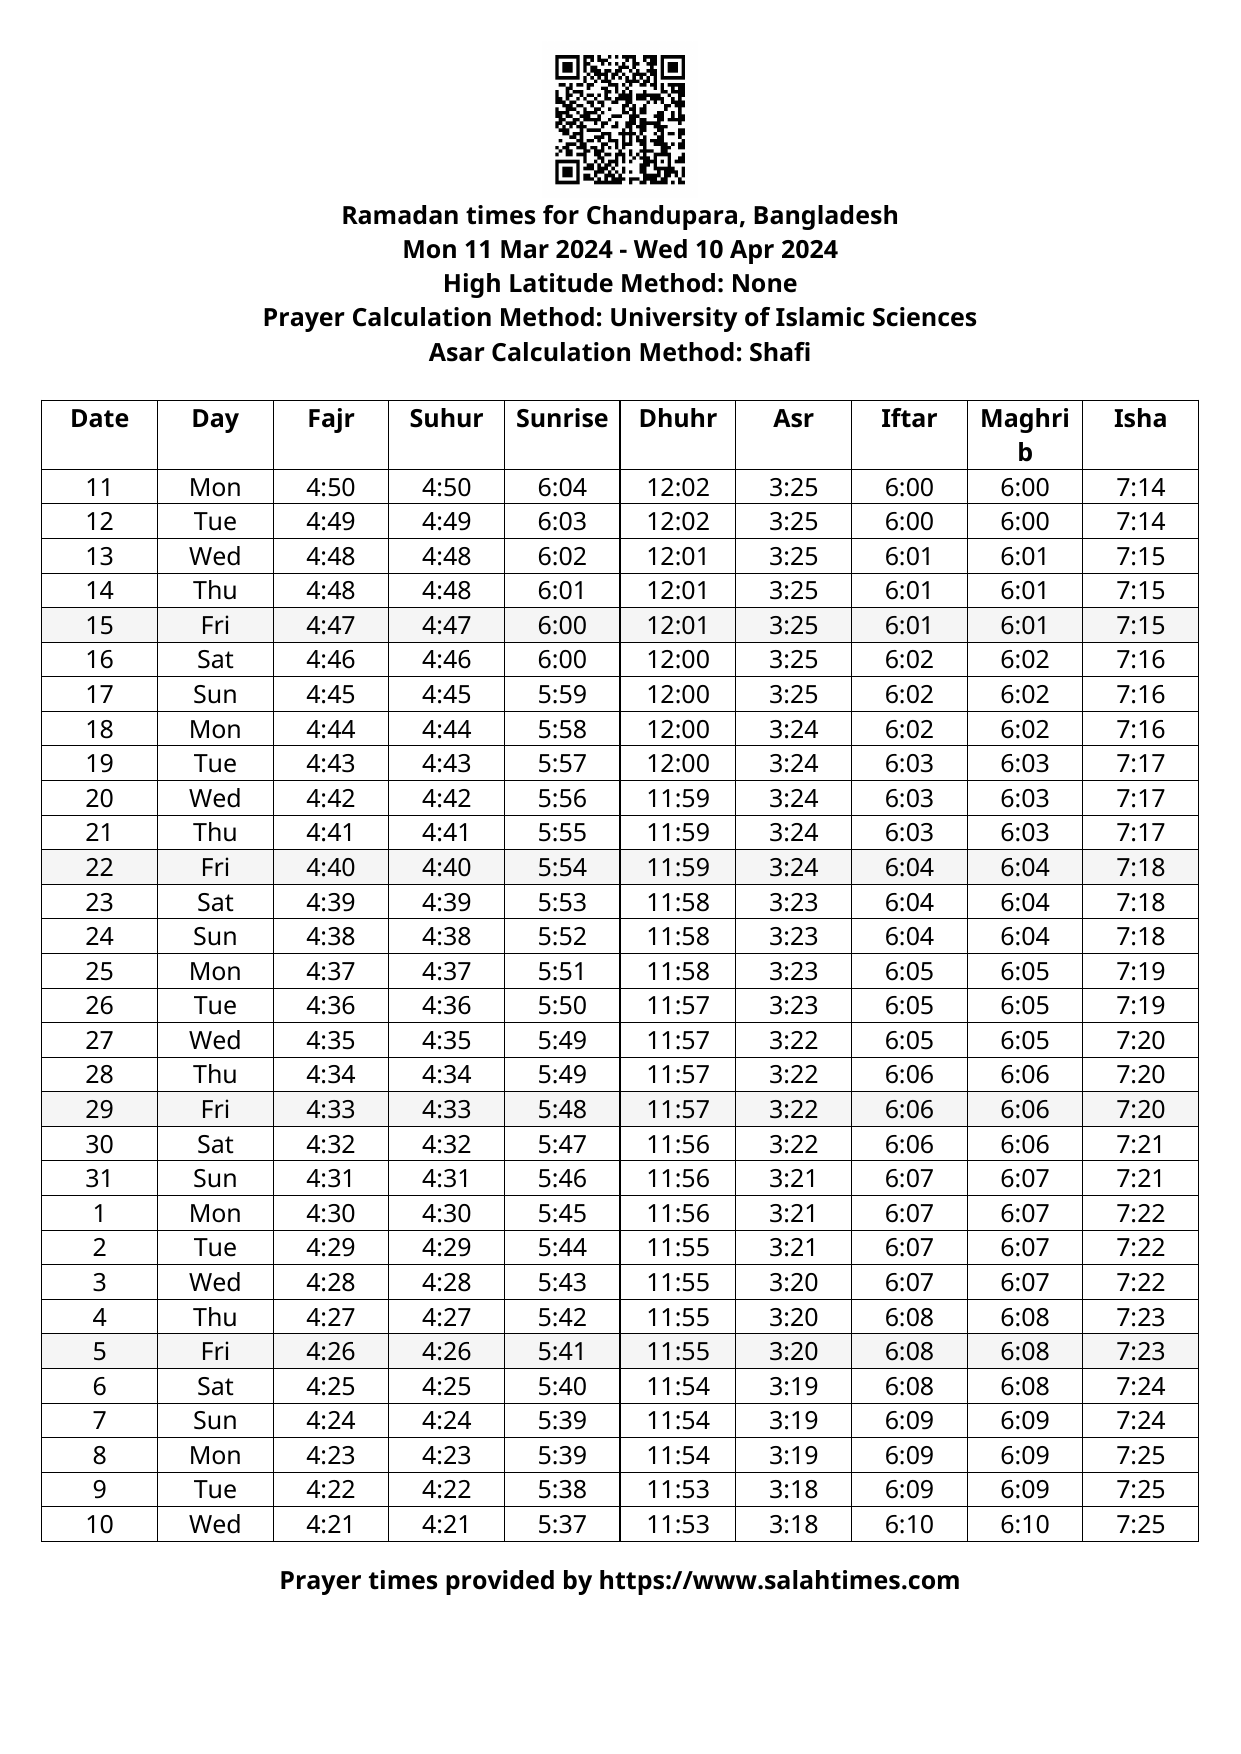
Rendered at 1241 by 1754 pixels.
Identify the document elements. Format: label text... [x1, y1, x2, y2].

table_cell 7:25 [1083, 1438, 1198, 1472]
table_cell 5:49 [505, 1058, 619, 1091]
table_cell 11:58 [621, 954, 735, 987]
table_cell Thu [158, 574, 273, 607]
table_cell 11:58 [621, 919, 735, 953]
table_cell 6:05 [852, 989, 967, 1022]
table_cell 11:57 [621, 1023, 735, 1057]
table_cell 6:08 [968, 1300, 1082, 1333]
table_cell 4:29 [389, 1231, 504, 1264]
table_cell 5:49 [505, 1023, 619, 1057]
table_cell 5:56 [505, 781, 619, 814]
table_cell Fri [158, 850, 273, 884]
table_cell 4:50 [389, 470, 504, 503]
table_cell 5:50 [505, 989, 619, 1022]
table_cell 4:47 [274, 608, 388, 642]
table_cell 6:00 [852, 470, 967, 503]
table_cell 4:25 [274, 1369, 388, 1402]
table_cell 11:55 [621, 1300, 735, 1333]
table_cell 7:25 [1083, 1473, 1198, 1506]
table_cell 6:05 [852, 1023, 967, 1057]
table_cell Fri [158, 608, 273, 642]
table_cell 7:18 [1083, 885, 1198, 918]
table_cell 11:55 [621, 1231, 735, 1264]
table_cell 27 [42, 1023, 157, 1057]
table_cell 11:55 [621, 1265, 735, 1299]
table_cell 7:18 [1083, 850, 1198, 884]
table_cell 6:00 [968, 504, 1082, 538]
table_cell 7:22 [1083, 1196, 1198, 1229]
table_cell 6:03 [968, 781, 1082, 814]
table_cell 6:02 [968, 712, 1082, 745]
table_cell 6:00 [968, 470, 1082, 503]
table_cell 11:59 [621, 781, 735, 814]
table_cell 5:59 [505, 677, 619, 711]
text High Latitude Method: None [42, 266, 1198, 300]
table_cell 6:01 [505, 574, 619, 607]
text Asar Calculation Method: Shafi [42, 334, 1198, 368]
table_cell 3:20 [736, 1265, 851, 1299]
table_cell 6:02 [852, 677, 967, 711]
table_cell 6:07 [852, 1161, 967, 1195]
table_cell 6:06 [852, 1127, 967, 1160]
table_cell 5:57 [505, 746, 619, 780]
table_cell 6:03 [505, 504, 619, 538]
table_header Fajr [274, 401, 388, 469]
table_cell 3:18 [736, 1473, 851, 1506]
table_cell 7:20 [1083, 1023, 1198, 1057]
table_cell 12:01 [621, 574, 735, 607]
table_cell 3:24 [736, 816, 851, 849]
table_cell 9 [42, 1473, 157, 1506]
table_cell 31 [42, 1161, 157, 1195]
table_cell 6:07 [968, 1265, 1082, 1299]
table_cell Tue [158, 746, 273, 780]
table_cell 30 [42, 1127, 157, 1160]
table_cell 6:06 [968, 1058, 1082, 1091]
table_cell 4:23 [389, 1438, 504, 1472]
table_cell 4:26 [274, 1334, 388, 1368]
table_cell 3:21 [736, 1231, 851, 1264]
table_cell 5:53 [505, 885, 619, 918]
table_cell 7:15 [1083, 608, 1198, 642]
table_cell 8 [42, 1438, 157, 1472]
table_cell 4:25 [389, 1369, 504, 1402]
table_cell 11:54 [621, 1369, 735, 1402]
table_cell Tue [158, 504, 273, 538]
table_cell Fri [158, 1334, 273, 1368]
table_cell 5:39 [505, 1404, 619, 1437]
table_cell 12:02 [621, 470, 735, 503]
table_cell 3:23 [736, 989, 851, 1022]
table_header Dhuhr [621, 401, 735, 469]
table_cell Tue [158, 1231, 273, 1264]
table_cell 4:47 [389, 608, 504, 642]
table_cell 6:03 [852, 816, 967, 849]
table_cell Tue [158, 1473, 273, 1506]
table_cell 4:32 [274, 1127, 388, 1160]
table_cell 12:00 [621, 712, 735, 745]
table_cell 4:28 [389, 1265, 504, 1299]
table_cell 3:21 [736, 1196, 851, 1229]
table_cell Sat [158, 643, 273, 676]
table_cell 6:02 [505, 539, 619, 572]
table_cell 3:22 [736, 1127, 851, 1160]
table_cell 7:17 [1083, 816, 1198, 849]
table_cell 6:07 [968, 1196, 1082, 1229]
table_cell 3:23 [736, 885, 851, 918]
table_cell 5:39 [505, 1438, 619, 1472]
table_cell 4:44 [274, 712, 388, 745]
table_cell 6:01 [852, 574, 967, 607]
table_cell Mon [158, 712, 273, 745]
text Ramadan times for Chandupara, Bangladesh [42, 198, 1198, 232]
table_cell 6:00 [852, 504, 967, 538]
table_cell 12:02 [621, 504, 735, 538]
table_cell 11:56 [621, 1127, 735, 1160]
table_cell 6:09 [852, 1404, 967, 1437]
table_cell 11:56 [621, 1196, 735, 1229]
table_cell 11:53 [621, 1507, 735, 1541]
table_cell 11 [42, 470, 157, 503]
table_cell 5:41 [505, 1334, 619, 1368]
table_cell 5:47 [505, 1127, 619, 1160]
table_cell 7:17 [1083, 781, 1198, 814]
table_cell 22 [42, 850, 157, 884]
table_cell 7:24 [1083, 1369, 1198, 1402]
table_cell 4:37 [389, 954, 504, 987]
table_cell 28 [42, 1058, 157, 1091]
table_cell 4:41 [389, 816, 504, 849]
table_cell 4 [42, 1300, 157, 1333]
table_cell 6:08 [968, 1369, 1082, 1402]
table_cell 6:04 [852, 885, 967, 918]
table_header Maghrib [968, 401, 1082, 469]
table_cell 14 [42, 574, 157, 607]
table_cell 11:56 [621, 1161, 735, 1195]
table_cell 12:01 [621, 608, 735, 642]
table_cell 4:27 [274, 1300, 388, 1333]
table_cell 7:21 [1083, 1161, 1198, 1195]
table_cell 4:48 [389, 539, 504, 572]
table_cell 4:38 [389, 919, 504, 953]
table_cell Thu [158, 816, 273, 849]
table_cell 4:34 [389, 1058, 504, 1091]
table_cell 6:01 [968, 574, 1082, 607]
table_cell 6:07 [852, 1196, 967, 1229]
table_cell 5:51 [505, 954, 619, 987]
table_cell 11:59 [621, 816, 735, 849]
table_cell 3:25 [736, 539, 851, 572]
table_cell 4:37 [274, 954, 388, 987]
table_cell 7:15 [1083, 574, 1198, 607]
table_cell 6 [42, 1369, 157, 1402]
table_cell 4:43 [274, 746, 388, 780]
table_cell 6:05 [852, 954, 967, 987]
table_header Iftar [852, 401, 967, 469]
table_cell 3:24 [736, 746, 851, 780]
table_cell 6:09 [968, 1404, 1082, 1437]
table_cell 4:32 [389, 1127, 504, 1160]
table_cell Wed [158, 539, 273, 572]
table_cell 7:21 [1083, 1127, 1198, 1160]
table_cell 7:15 [1083, 539, 1198, 572]
table_cell Mon [158, 470, 273, 503]
table_cell 6:08 [852, 1334, 967, 1368]
table_cell 4:46 [274, 643, 388, 676]
table_cell Sun [158, 919, 273, 953]
table_cell 29 [42, 1092, 157, 1126]
table_cell 12:00 [621, 677, 735, 711]
table_cell 3:24 [736, 850, 851, 884]
table_cell 6:04 [852, 850, 967, 884]
table_cell 5:43 [505, 1265, 619, 1299]
table_cell 6:10 [852, 1507, 967, 1541]
table_cell 4:34 [274, 1058, 388, 1091]
table_cell Wed [158, 781, 273, 814]
table_cell 3:23 [736, 919, 851, 953]
table_cell 4:49 [274, 504, 388, 538]
table_cell 3:22 [736, 1023, 851, 1057]
text Prayer Calculation Method: University of Islamic Sciences [42, 300, 1198, 334]
table_cell 4:35 [389, 1023, 504, 1057]
table_cell 2 [42, 1231, 157, 1264]
table_cell 7:16 [1083, 677, 1198, 711]
table_cell 15 [42, 608, 157, 642]
table_cell 4:31 [389, 1161, 504, 1195]
table_cell 6:02 [968, 677, 1082, 711]
table_cell 20 [42, 781, 157, 814]
table_cell 7:22 [1083, 1265, 1198, 1299]
table_cell 3:20 [736, 1334, 851, 1368]
table_header Day [158, 401, 273, 469]
table_header Isha [1083, 401, 1198, 469]
table_cell 5:48 [505, 1092, 619, 1126]
table_cell Sun [158, 1404, 273, 1437]
table_cell 4:43 [389, 746, 504, 780]
table_cell 3:21 [736, 1161, 851, 1195]
table_cell 7:23 [1083, 1334, 1198, 1368]
table_cell 7:17 [1083, 746, 1198, 780]
table_cell 7:24 [1083, 1404, 1198, 1437]
table_cell 5:46 [505, 1161, 619, 1195]
table_cell 6:07 [852, 1231, 967, 1264]
table_cell 6:09 [852, 1438, 967, 1472]
table_cell 4:24 [389, 1404, 504, 1437]
table_cell 5:37 [505, 1507, 619, 1541]
table_cell Sat [158, 1127, 273, 1160]
table_cell 4:45 [389, 677, 504, 711]
table_cell 7:18 [1083, 919, 1198, 953]
table_cell 7:22 [1083, 1231, 1198, 1264]
table_cell 6:03 [852, 746, 967, 780]
table_cell 6:08 [852, 1369, 967, 1402]
table_cell 6:06 [968, 1092, 1082, 1126]
table_cell 6:05 [968, 989, 1082, 1022]
table_cell 4:31 [274, 1161, 388, 1195]
table_cell 19 [42, 746, 157, 780]
table_cell 5:42 [505, 1300, 619, 1333]
table_cell Wed [158, 1507, 273, 1541]
table_cell Mon [158, 1438, 273, 1472]
table_cell 6:03 [968, 816, 1082, 849]
table_cell 6:06 [852, 1092, 967, 1126]
table_cell 6:06 [852, 1058, 967, 1091]
table_cell 3:18 [736, 1507, 851, 1541]
table_header Asr [736, 401, 851, 469]
table_cell 4:21 [274, 1507, 388, 1541]
table_cell 6:10 [968, 1507, 1082, 1541]
table_cell 3:20 [736, 1300, 851, 1333]
table_cell 6:01 [968, 539, 1082, 572]
text Mon 11 Mar 2024 - Wed 10 Apr 2024 [42, 232, 1198, 266]
table_cell 4:39 [389, 885, 504, 918]
table_cell 4:44 [389, 712, 504, 745]
table_cell 12 [42, 504, 157, 538]
table_cell 6:02 [852, 712, 967, 745]
table_cell 11:59 [621, 850, 735, 884]
table_cell 6:00 [505, 643, 619, 676]
table_cell 3:22 [736, 1092, 851, 1126]
table_cell 6:08 [852, 1300, 967, 1333]
table_cell 4:36 [389, 989, 504, 1022]
table_cell 21 [42, 816, 157, 849]
table_cell 11:54 [621, 1438, 735, 1472]
table_cell 6:04 [505, 470, 619, 503]
table_cell 5:58 [505, 712, 619, 745]
table_cell 4:39 [274, 885, 388, 918]
table_cell 5:38 [505, 1473, 619, 1506]
table_cell 4:28 [274, 1265, 388, 1299]
table_cell 25 [42, 954, 157, 987]
table_cell 6:02 [852, 643, 967, 676]
table_cell 4:23 [274, 1438, 388, 1472]
table_header Suhur [389, 401, 504, 469]
table_cell 3:22 [736, 1058, 851, 1091]
table_cell 7:23 [1083, 1300, 1198, 1333]
table_cell 12:00 [621, 643, 735, 676]
table_cell 3:25 [736, 574, 851, 607]
table_cell 6:05 [968, 954, 1082, 987]
table_cell 4:22 [274, 1473, 388, 1506]
table_cell 3:25 [736, 504, 851, 538]
table_cell Fri [158, 1092, 273, 1126]
table_cell 7:20 [1083, 1058, 1198, 1091]
table_cell 4:49 [389, 504, 504, 538]
table_cell 4:40 [389, 850, 504, 884]
table_cell 3 [42, 1265, 157, 1299]
table_cell 4:24 [274, 1404, 388, 1437]
table_cell 11:57 [621, 989, 735, 1022]
table_cell Sun [158, 677, 273, 711]
table_cell Sat [158, 885, 273, 918]
table_cell 7:19 [1083, 954, 1198, 987]
table_cell Mon [158, 954, 273, 987]
table_cell 4:33 [274, 1092, 388, 1126]
table_cell 7:25 [1083, 1507, 1198, 1541]
table_cell 6:08 [968, 1334, 1082, 1368]
table_cell 7:16 [1083, 712, 1198, 745]
table_cell Wed [158, 1265, 273, 1299]
table_cell 5:45 [505, 1196, 619, 1229]
table_cell 11:57 [621, 1092, 735, 1126]
table_cell 4:30 [274, 1196, 388, 1229]
table_cell 6:02 [968, 643, 1082, 676]
table_cell 3:25 [736, 608, 851, 642]
table_cell 6:07 [968, 1231, 1082, 1264]
table_cell 7:14 [1083, 504, 1198, 538]
table_cell 5 [42, 1334, 157, 1368]
table_cell 7 [42, 1404, 157, 1437]
table_cell 5:52 [505, 919, 619, 953]
table_cell 6:06 [968, 1127, 1082, 1160]
table_header Date [42, 401, 157, 469]
table_cell 3:24 [736, 712, 851, 745]
table_cell 3:19 [736, 1369, 851, 1402]
table_cell 3:24 [736, 781, 851, 814]
table_cell 7:14 [1083, 470, 1198, 503]
table_cell 4:21 [389, 1507, 504, 1541]
table_cell 6:01 [852, 608, 967, 642]
table_cell 6:00 [505, 608, 619, 642]
table_cell 6:05 [968, 1023, 1082, 1057]
table_header Sunrise [505, 401, 619, 469]
table_cell Sat [158, 1369, 273, 1402]
text Prayer times provided by https://www.salahtimes.com [42, 1563, 1198, 1597]
table_cell 4:42 [274, 781, 388, 814]
table_cell 6:04 [968, 885, 1082, 918]
table_cell 26 [42, 989, 157, 1022]
table_cell 4:45 [274, 677, 388, 711]
table_cell 6:04 [968, 850, 1082, 884]
table_cell Thu [158, 1300, 273, 1333]
table_cell 4:26 [389, 1334, 504, 1368]
table_cell 7:16 [1083, 643, 1198, 676]
picture [542, 41, 699, 198]
table_cell 11:54 [621, 1404, 735, 1437]
table_cell 6:07 [968, 1161, 1082, 1195]
table_cell 4:22 [389, 1473, 504, 1506]
table_cell 4:35 [274, 1023, 388, 1057]
table_cell 6:09 [968, 1438, 1082, 1472]
table_cell 24 [42, 919, 157, 953]
table_cell 3:23 [736, 954, 851, 987]
table_cell 12:00 [621, 746, 735, 780]
table_cell 6:03 [968, 746, 1082, 780]
table_cell 6:04 [852, 919, 967, 953]
table_cell Mon [158, 1196, 273, 1229]
table_cell 11:53 [621, 1473, 735, 1506]
table_cell 6:01 [968, 608, 1082, 642]
table_cell 3:25 [736, 677, 851, 711]
table_cell 4:42 [389, 781, 504, 814]
table_cell 4:50 [274, 470, 388, 503]
table_cell 17 [42, 677, 157, 711]
table_cell 4:46 [389, 643, 504, 676]
table_cell Tue [158, 989, 273, 1022]
table_cell 7:20 [1083, 1092, 1198, 1126]
table_cell 16 [42, 643, 157, 676]
table_cell 7:19 [1083, 989, 1198, 1022]
table_cell 5:44 [505, 1231, 619, 1264]
table_cell 4:33 [389, 1092, 504, 1126]
table_cell 4:38 [274, 919, 388, 953]
table_cell 5:40 [505, 1369, 619, 1402]
table_cell 4:27 [389, 1300, 504, 1333]
table_cell 12:01 [621, 539, 735, 572]
table_cell 5:55 [505, 816, 619, 849]
table_cell 6:03 [852, 781, 967, 814]
table_cell 11:55 [621, 1334, 735, 1368]
table_cell 4:36 [274, 989, 388, 1022]
table_cell Wed [158, 1023, 273, 1057]
table_cell 11:58 [621, 885, 735, 918]
table_cell 18 [42, 712, 157, 745]
table_cell 4:30 [389, 1196, 504, 1229]
table_cell 10 [42, 1507, 157, 1541]
table_cell 4:48 [274, 574, 388, 607]
table_cell 1 [42, 1196, 157, 1229]
table_cell 6:04 [968, 919, 1082, 953]
table_cell 3:25 [736, 643, 851, 676]
table_cell 6:07 [852, 1265, 967, 1299]
table_cell Thu [158, 1058, 273, 1091]
table_cell 4:48 [389, 574, 504, 607]
table_cell 3:25 [736, 470, 851, 503]
table_cell 3:19 [736, 1404, 851, 1437]
table_cell 23 [42, 885, 157, 918]
table_cell 13 [42, 539, 157, 572]
table_cell 6:09 [852, 1473, 967, 1506]
table_cell Sun [158, 1161, 273, 1195]
table_cell 6:09 [968, 1473, 1082, 1506]
table_cell 3:19 [736, 1438, 851, 1472]
table_cell 11:57 [621, 1058, 735, 1091]
table_cell 4:41 [274, 816, 388, 849]
table_cell 4:48 [274, 539, 388, 572]
table_cell 4:40 [274, 850, 388, 884]
table_cell 4:29 [274, 1231, 388, 1264]
table_cell 6:01 [852, 539, 967, 572]
table_cell 5:54 [505, 850, 619, 884]
